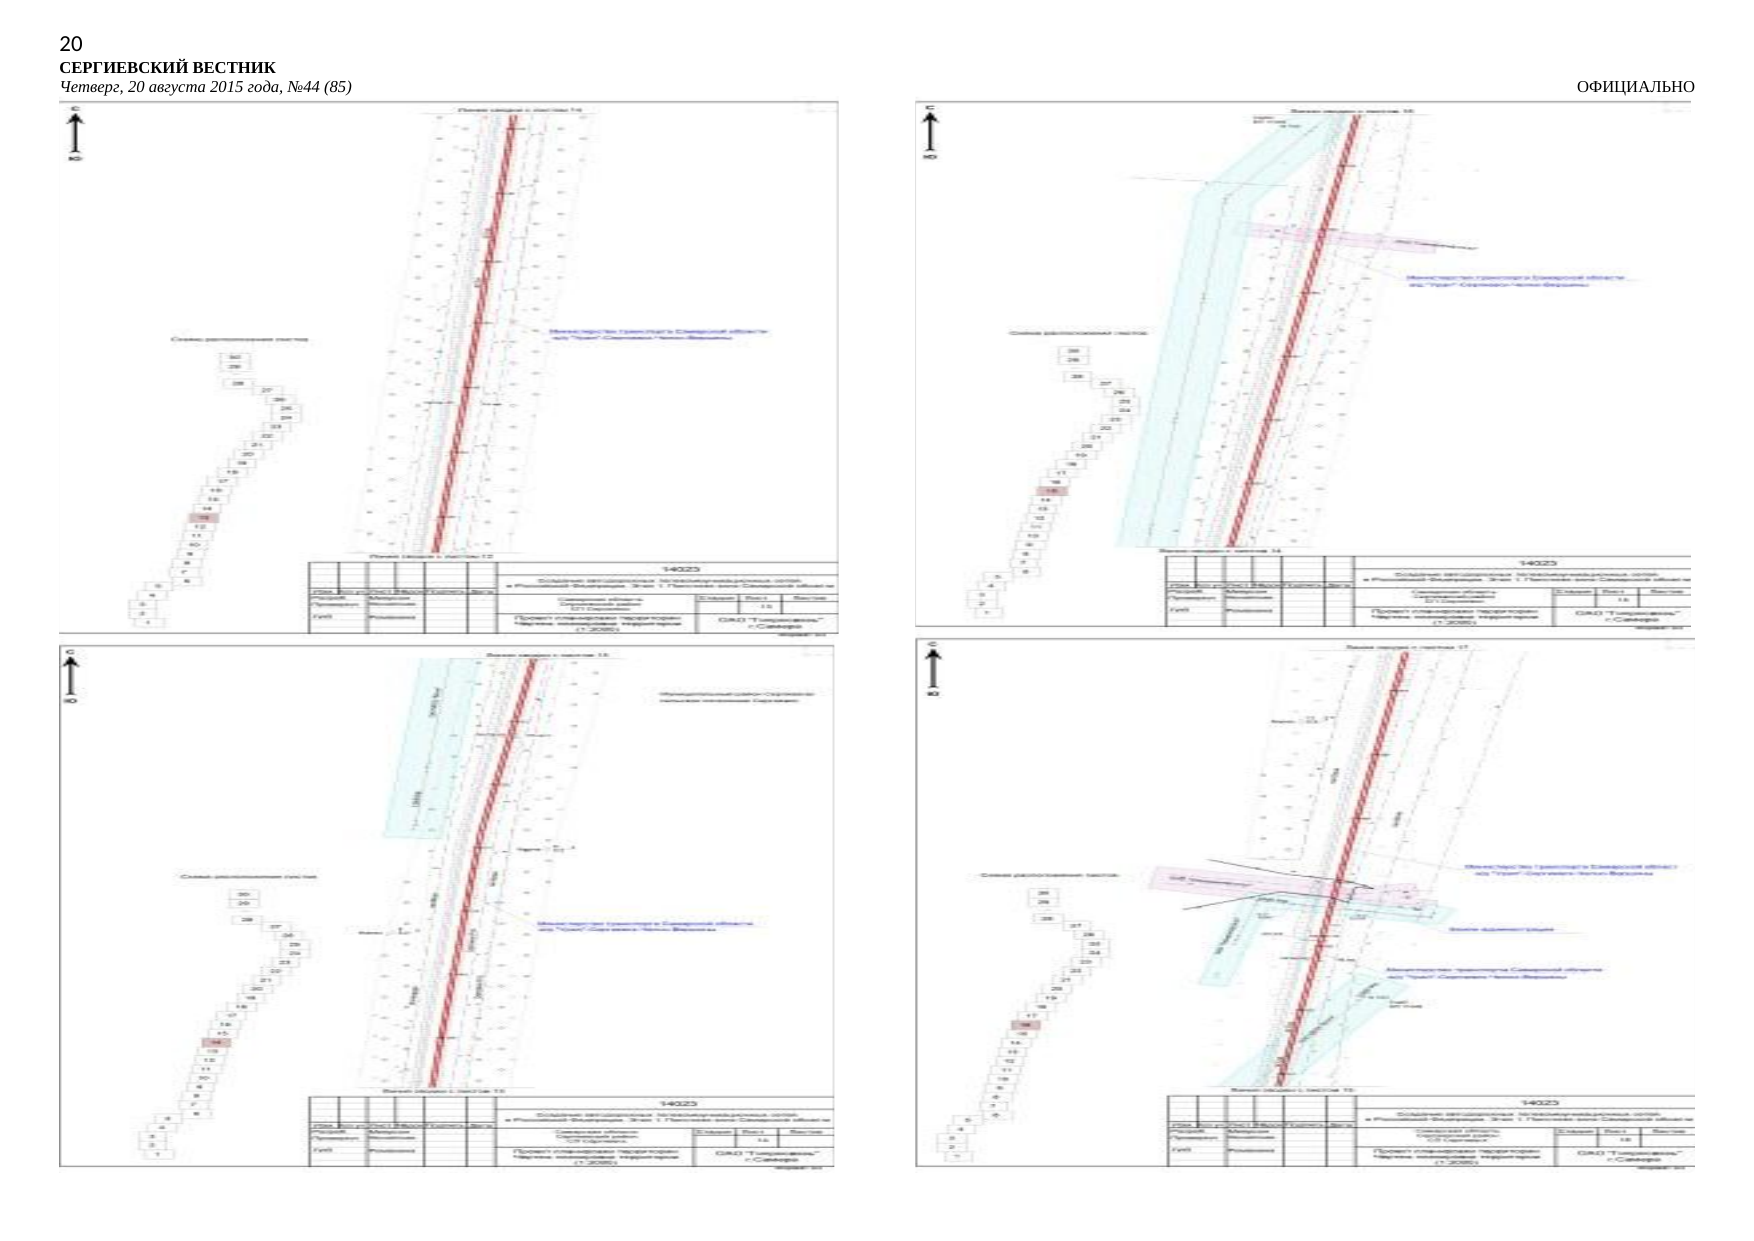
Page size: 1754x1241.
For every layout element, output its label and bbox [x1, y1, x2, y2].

picture [915, 96, 1695, 1173]
picture [59, 96, 839, 1173]
